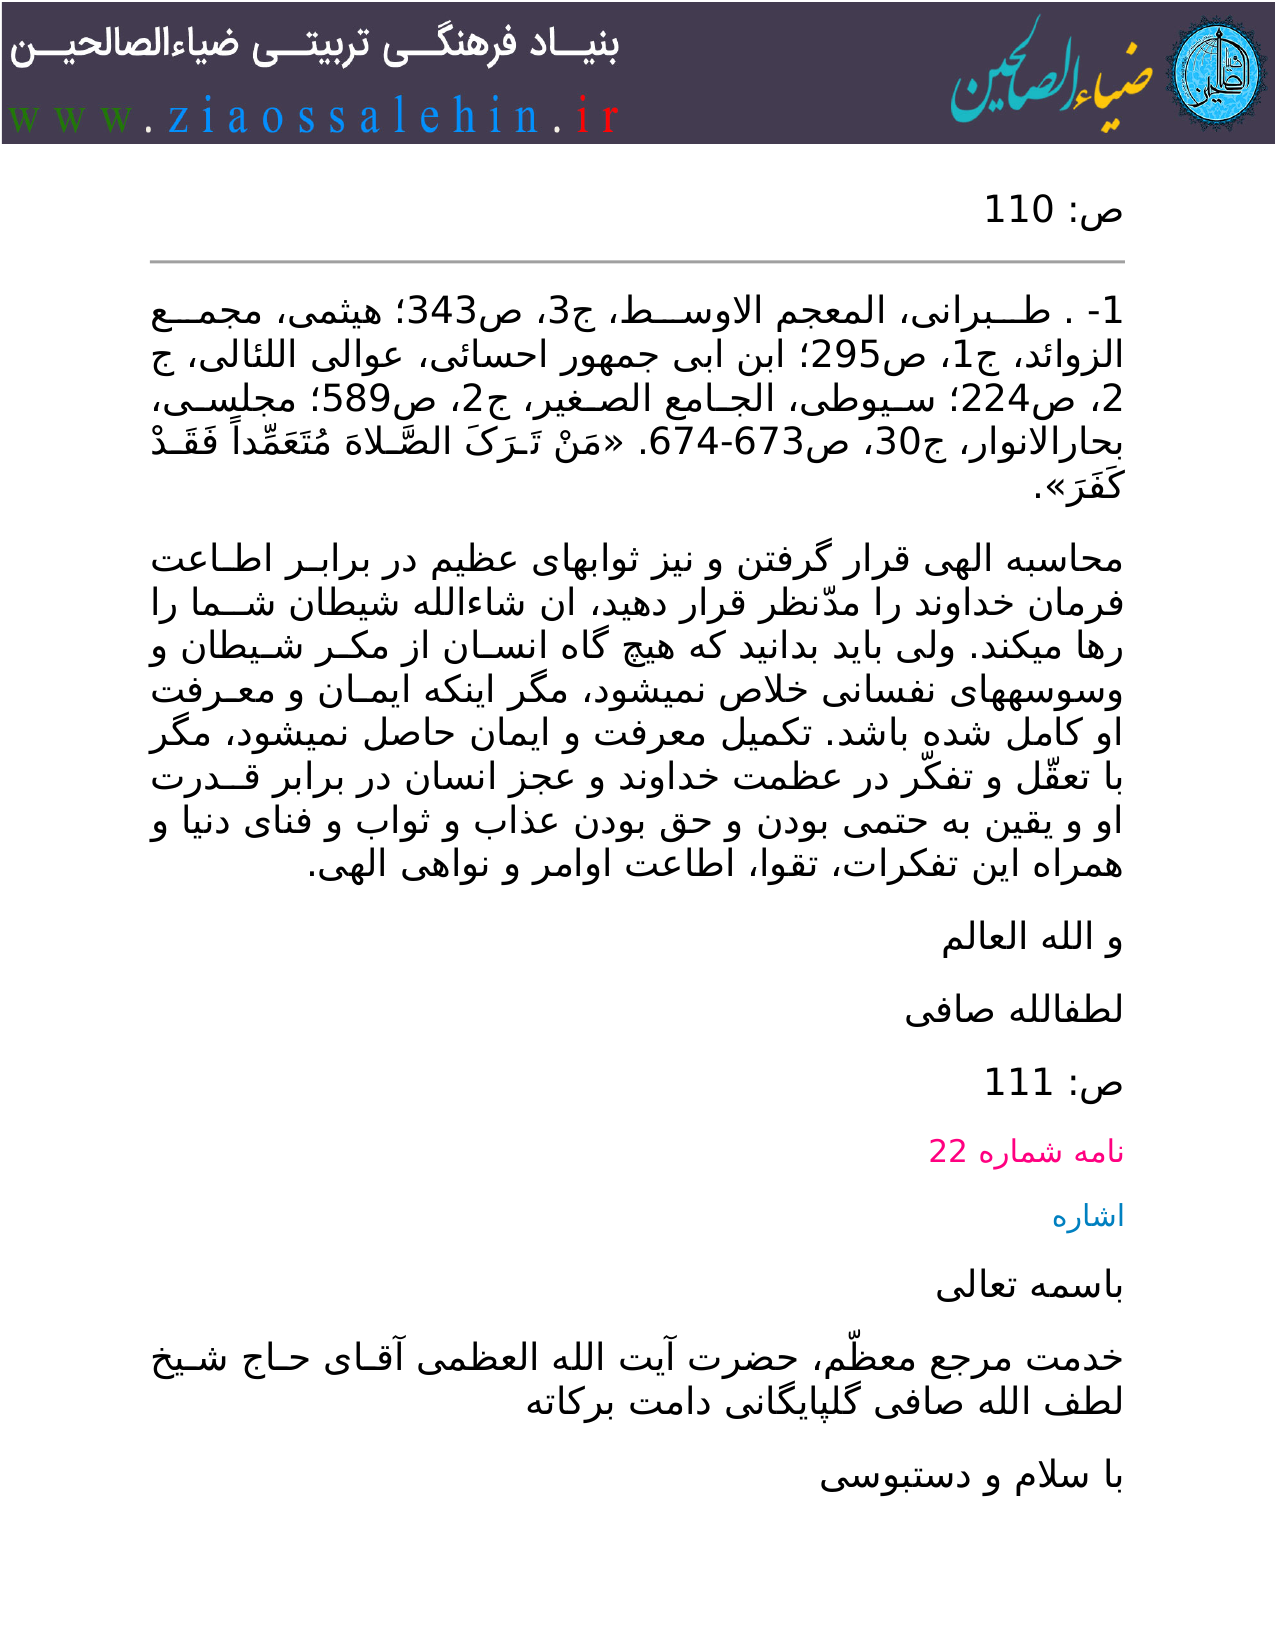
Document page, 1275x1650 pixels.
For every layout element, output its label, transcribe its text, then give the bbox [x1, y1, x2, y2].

text ص: 110 [150, 187, 1125, 231]
text لطفالله صافی [150, 988, 1125, 1031]
text با سلام و دستبوسی [150, 1452, 1125, 1496]
subtitle نامه شماره 22 [150, 1133, 1125, 1169]
text محاسبه الهی قرار گرفتن و نیز ثوابهای عظیم در برابر اطاعت فرمان خداوند را مدّنظر قرار دهید، ان شاءالله شیطان شما را رها میکند. ولی باید بدانید که هیچ گاه انسان از مکر شیطان و وسوسههای نفسانی خلاص نمیشود، مگر اینکه ایمان و معرفت او کامل شده باشد. تکمیل معرفت و ایمان حاصل نمیشود، مگر با تعقّل و تفکّر در عظمت خداوند و عجز انسان در برابر قدرت او و یقین به حتمی بودن و حق بودن عذاب و ثواب و فنای دنیا و همراه این تفکرات، تقوا، اطاعت اوامر و نواهی الهی. [150, 536, 1125, 886]
picture [1, 2, 1275, 144]
text 1- . طبرانی، المعجم الاوسط، ج3، ص343؛ هیثمی، مجمع الزوائد، ج1، ص295؛ ابن ابی جمهور احسائی، عوالی اللئالی، ج2، ص224؛ سیوطی، الجامع الصغیر، ج2، ص589؛ مجلسی، بحارالانوار، ج30، ص673-674. «مَنْ تَرَکَ الصَّلاهَ مُتَعَمِّداً فَقَدْ کَفَرَ». [150, 289, 1125, 507]
text باسمه تعالی [150, 1263, 1125, 1307]
text و الله العالم [150, 915, 1125, 958]
text ص: 111 [150, 1060, 1125, 1104]
text خدمت مرجع معظّم، حضرت آیت الله العظمی آقای حاج شیخ لطف الله صافی گلپایگانی دامت برکاته [150, 1336, 1125, 1423]
subtitle اشاره [150, 1199, 1125, 1234]
